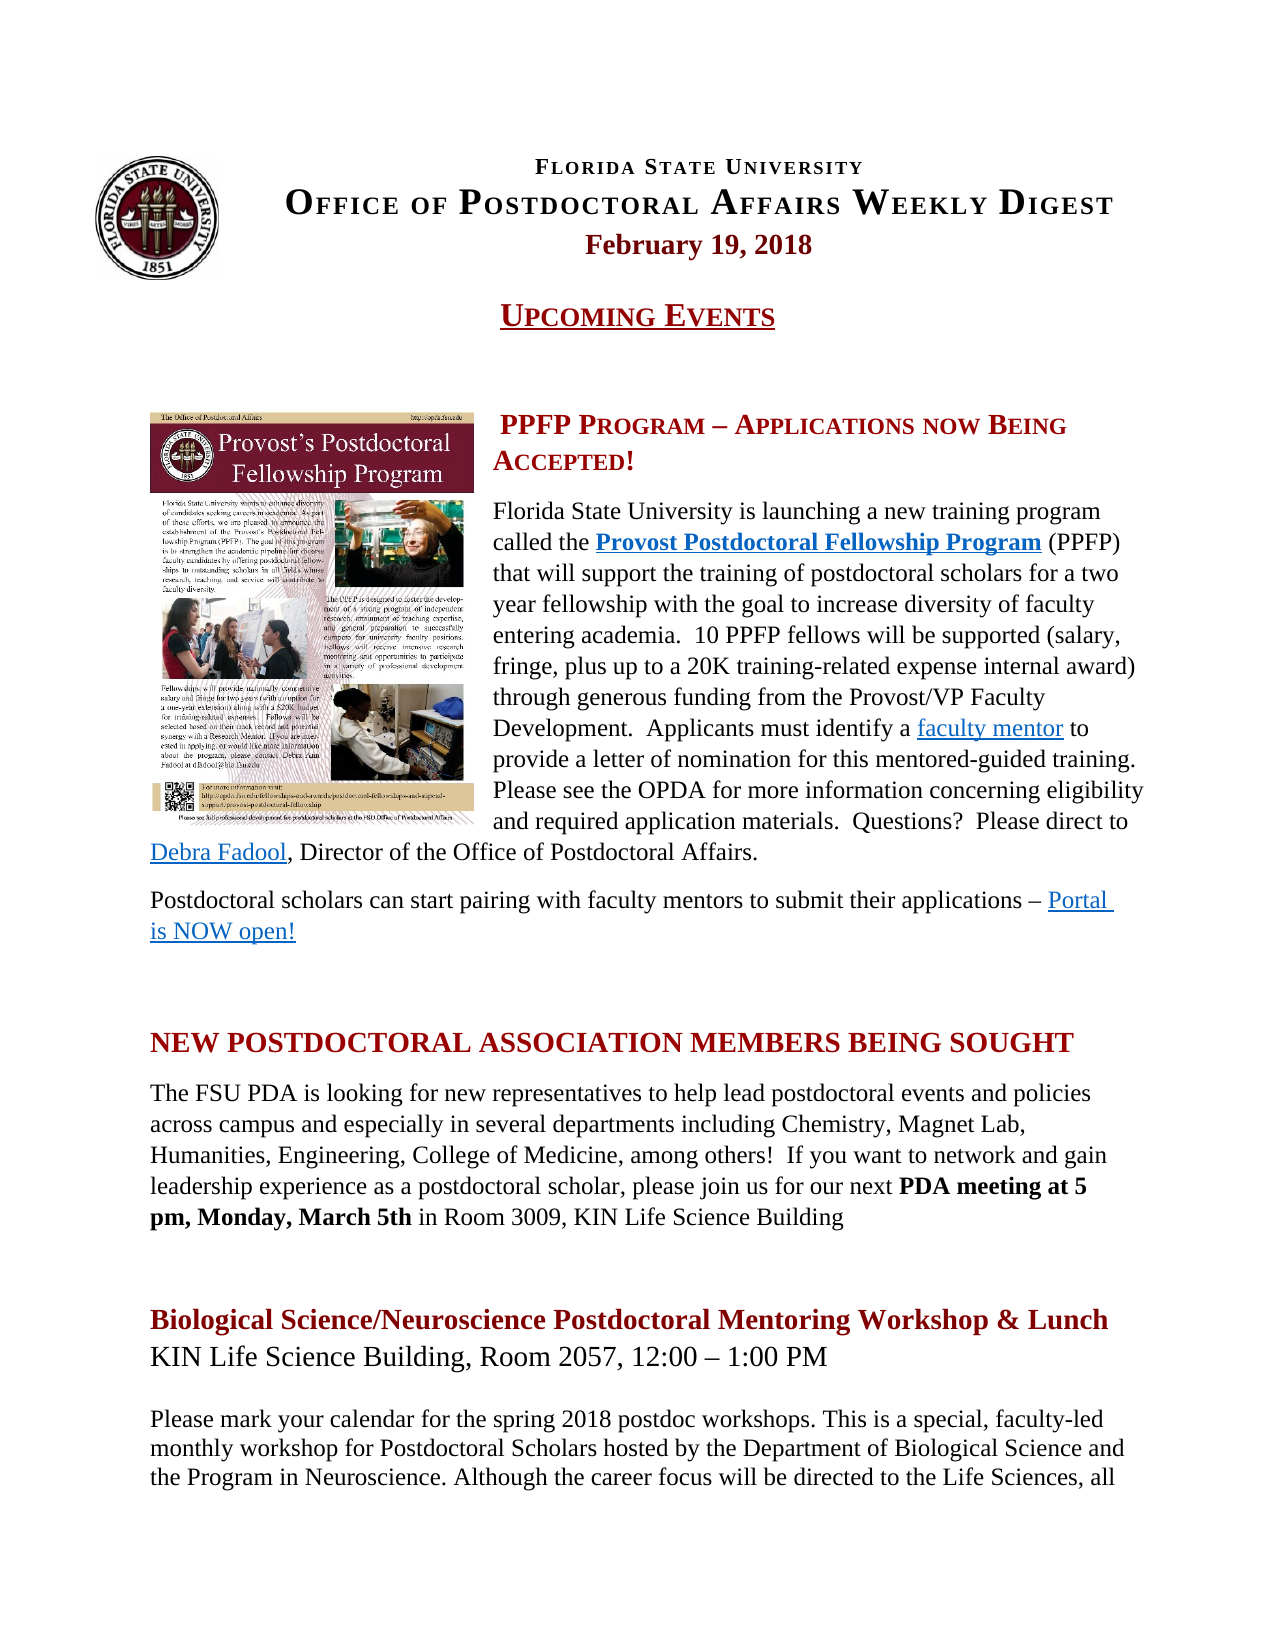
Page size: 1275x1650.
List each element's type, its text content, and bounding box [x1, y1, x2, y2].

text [150, 1404, 1125, 1491]
text Biological Science/Neuroscience Postdoctoral Mentoring Workshop & Lunch KIN Life Science Building, Room 2057, 12:00 – 1:00 PM [150, 1302, 1125, 1402]
picture [95, 156, 219, 280]
text Upcoming Events [150, 295, 1125, 405]
text Florida State University is launching a new training program called the Provost Postdoctoral Fellowship Program (PPFP) that will support the training of postdoctoral scholars for a two year fellowship with the goal to increase diversity of faculty entering academia. 10 PPFP fellows will be supported (salary, fringe, plus up to a 20K training-related expense internal award) through generous funding from the Provost/VP Faculty Development. Applicants must identify a faculty mentor to provide a letter of nomination for this mentored-guided training. Please see the OPDA for more information concerning eligibility and required application materials. Questions? Please direct to Debra Fadool, Director of the Office of Postdoctoral Affairs. [150, 496, 1162, 866]
text NEW POSTDOCTORAL ASSOCIATION MEMBERS BEING SOUGHT [150, 1025, 1125, 1058]
text PPFP Program – Applications now Being Accepted! [474, 407, 1162, 477]
picture [150, 406, 474, 826]
text The FSU PDA is looking for new representatives to help lead postdoctoral events and policies across campus and especially in several departments including Chemistry, Magnet Lab, Humanities, Engineering, College of Medicine, among others! If you want to network and gain leadership experience as a postdoctoral scholar, please join us for our next PDA meeting at 5 pm, Monday, March 5th in Room 3009, KIN Life Science Building [150, 1078, 1125, 1231]
text Postdoctoral scholars can start pairing with faculty mentors to submit their applications – Portal is NOW open! [150, 885, 1125, 1006]
